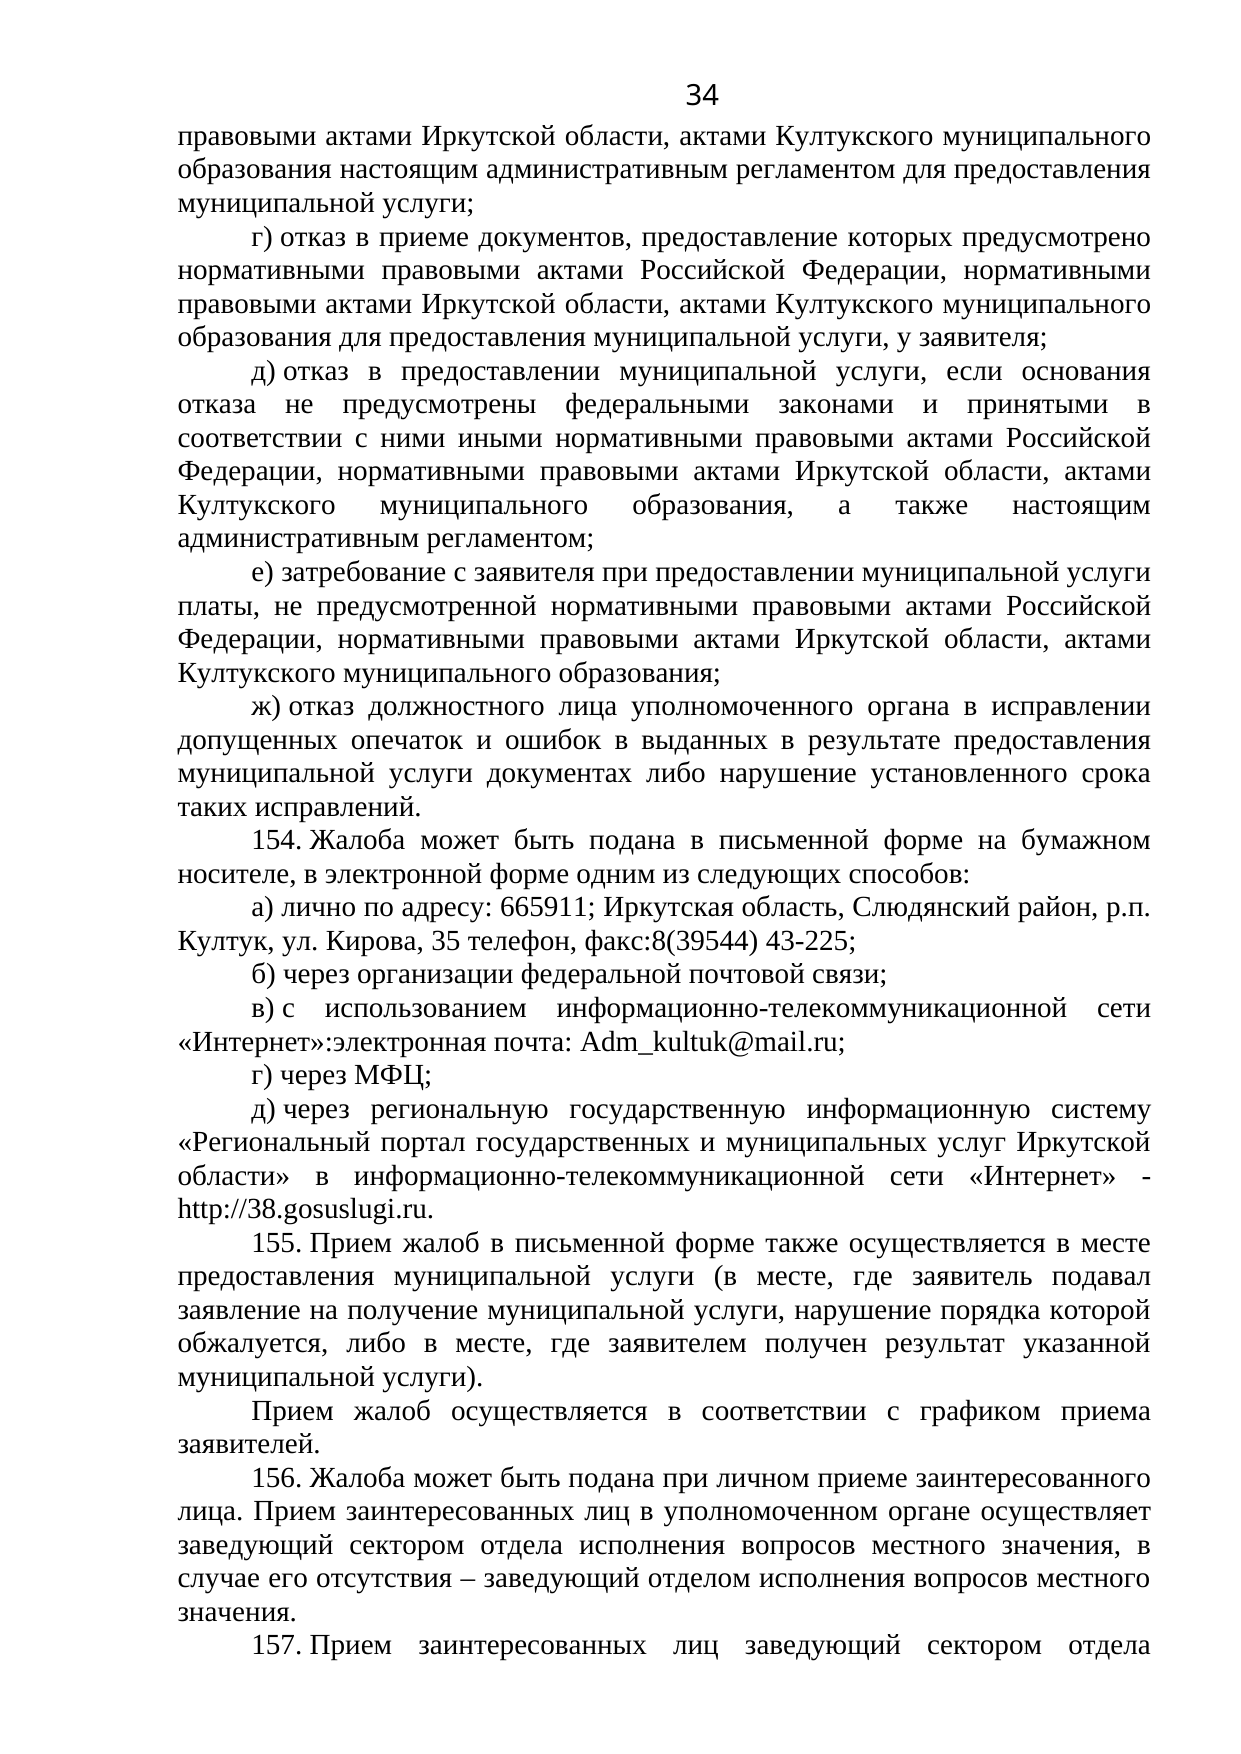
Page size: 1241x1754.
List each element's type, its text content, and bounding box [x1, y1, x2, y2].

text г) отказ в приеме документов, предоставление которых предусмотрено нормативными правовыми актами Российской Федерации, нормативными правовыми актами Иркутской области, актами Култукского муниципального образования для предоставления муниципальной услуги, у заявителя; [177, 219, 1152, 353]
text в) с использованием информационно-телекоммуникационной сети «Интернет»:электронная почта: Adm_kultuk@mail.ru; [177, 990, 1152, 1057]
text е) затребование с заявителя при предоставлении муниципальной услуги платы, не предусмотренной нормативными правовыми актами Российской Федерации, нормативными правовыми актами Иркутской области, актами Култукского муниципального образования; [177, 554, 1152, 688]
text 154. Жалоба может быть подана в письменной форме на бумажном носителе, в электронной форме одним из следующих способов: [177, 822, 1152, 889]
text 156. Жалоба может быть подана при личном приеме заинтересованного лица. Прием заинтересованных лиц в уполномоченном органе осуществляет заведующий сектором отдела исполнения вопросов местного значения, в случае его отсутствия – заведующий отделом исполнения вопросов местного значения. [177, 1460, 1152, 1627]
text а) лично по адресу: 665911; Иркутская область, Слюдянский район, р.п. Култук, ул. Кирова, 35 телефон, факс:8(39544) 43-225; [177, 889, 1152, 957]
text д) отказ в предоставлении муниципальной услуги, если основания отказа не предусмотрены федеральными законами и принятыми в соответствии с ними иными нормативными правовыми актами Российской Федерации, нормативными правовыми актами Иркутской области, актами Култукского муниципального образования, а также настоящим административным регламентом; [177, 353, 1152, 554]
text д) через региональную государственную информационную систему «Региональный портал государственных и муниципальных услуг Иркутской области» в информационно-телекоммуникационной сети «Интернет» - http://38.gosuslugi.ru. [177, 1091, 1152, 1225]
text 155. Прием жалоб в письменной форме также осуществляется в месте предоставления муниципальной услуги (в месте, где заявитель подавал заявление на получение муниципальной услуги, нарушение порядка которой обжалуется, либо в месте, где заявителем получен результат указанной муниципальной услуги). [177, 1225, 1152, 1393]
text г) через МФЦ; [177, 1057, 1152, 1091]
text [177, 1627, 1152, 1661]
text ж) отказ должностного лица уполномоченного органа в исправлении допущенных опечаток и ошибок в выданных в результате предоставления муниципальной услуги документах либо нарушение установленного срока таких исправлений. [177, 688, 1152, 822]
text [177, 118, 1152, 219]
text Прием жалоб осуществляется в соответствии с графиком приема заявителей. [177, 1393, 1152, 1460]
text б) через организации федеральной почтовой связи; [177, 957, 1152, 990]
